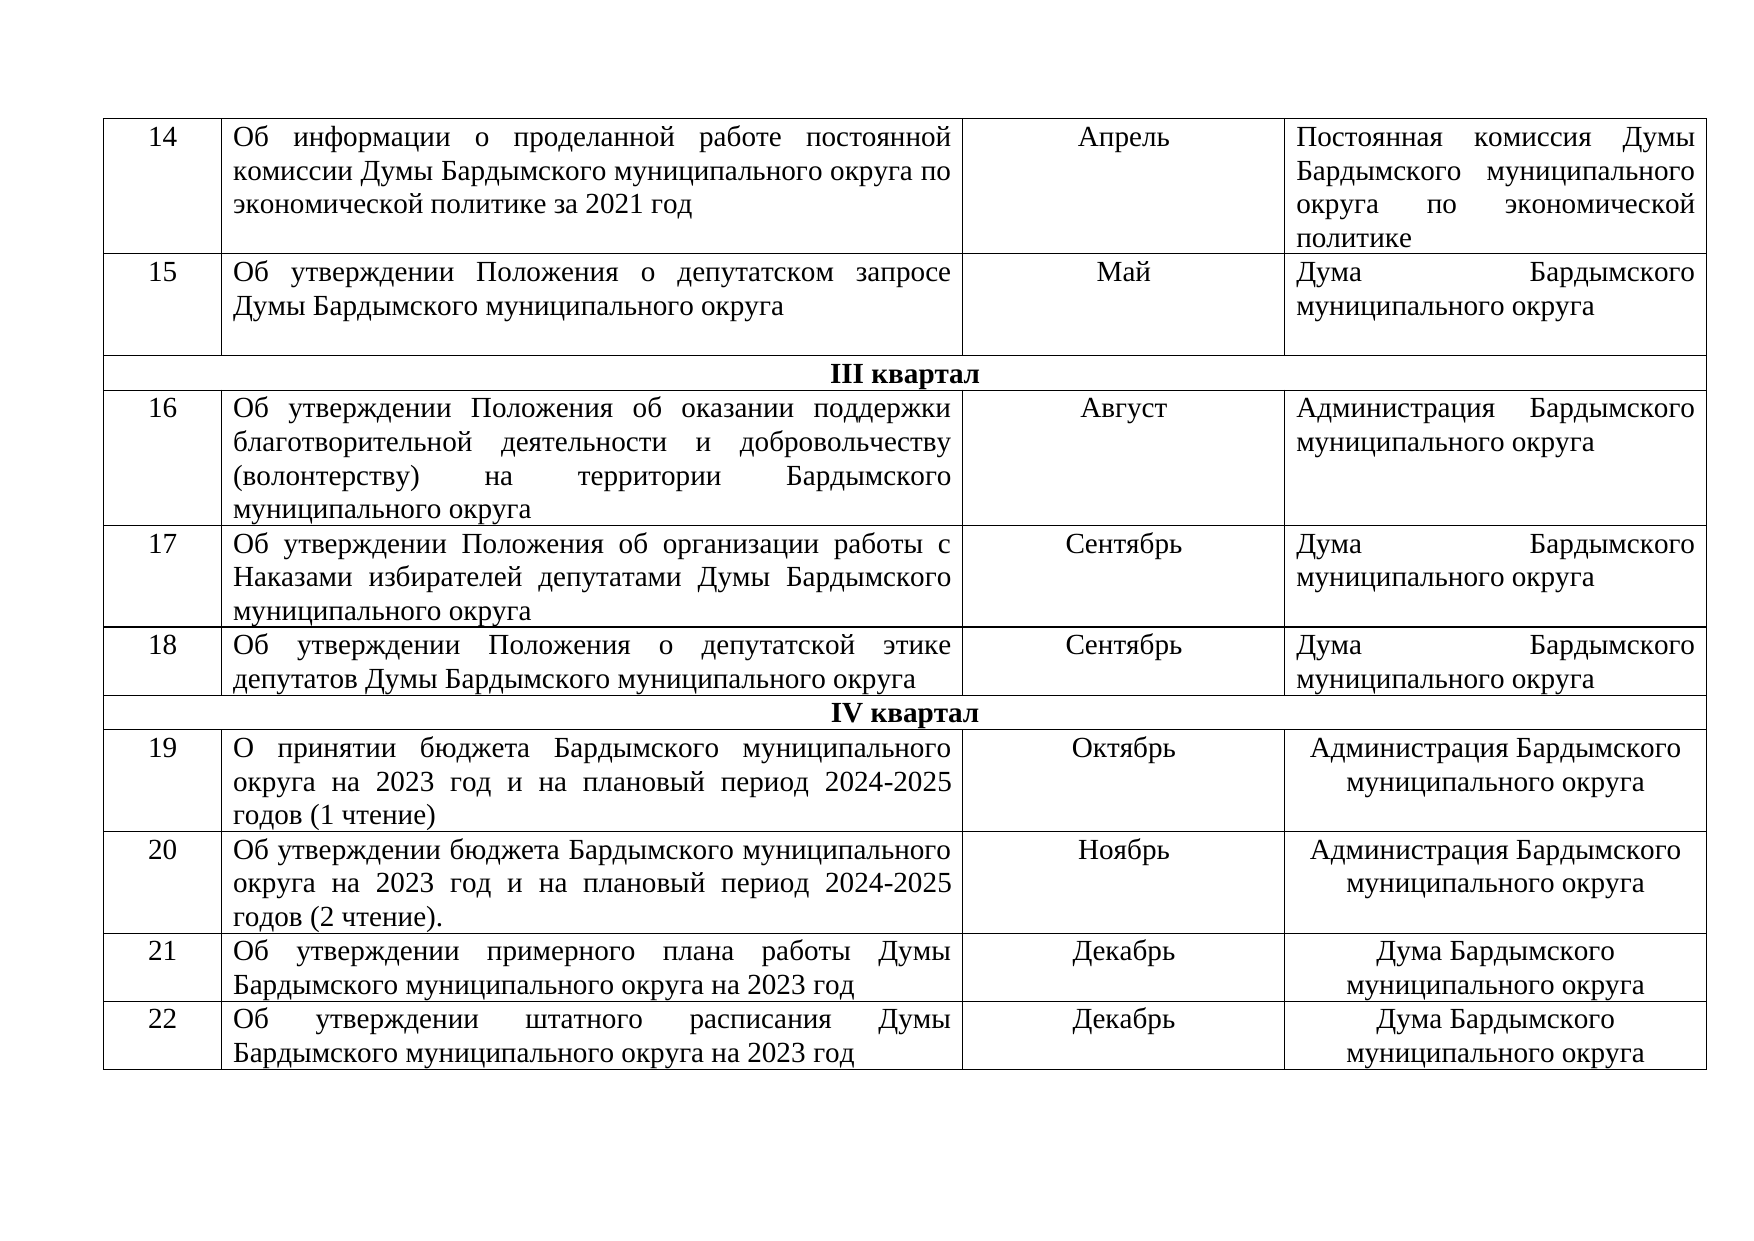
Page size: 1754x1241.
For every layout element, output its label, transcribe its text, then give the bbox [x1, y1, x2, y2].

table_cell Сентябрь [963, 628, 1284, 694]
table_cell Об утверждении бюджета Бардымского муниципального округа на 2023 год и на плановый период 2024-2025 годов (2 чтение). [222, 832, 962, 932]
table_cell Об утверждении Положения об оказании поддержки благотворительной деятельности и добровольчеству (волонтерству) на территории Бардымского муниципального округа [222, 391, 962, 525]
table_cell Об утверждении Положения о депутатской этике депутатов Думы Бардымского муниципального округа [222, 628, 962, 694]
table_cell Ноябрь [963, 832, 1284, 932]
table_cell Дума Бардымского муниципального округа [1285, 254, 1706, 355]
table_cell 17 [104, 526, 221, 626]
table_cell Декабрь [963, 934, 1284, 1001]
table_cell Дума Бардымского муниципального округа [1285, 526, 1706, 626]
table_cell Август [963, 391, 1284, 525]
table_cell 19 [104, 730, 221, 831]
table_cell Дума Бардымского муниципального округа [1285, 934, 1706, 1001]
table_cell 15 [104, 254, 221, 355]
table_cell Об утверждении Положения об организации работы с Наказами избирателей депутатами Думы Бардымского муниципального округа [222, 526, 962, 626]
table_cell Администрация Бардымского муниципального округа [1285, 391, 1706, 525]
table_cell Дума Бардымского муниципального округа [1285, 1002, 1706, 1069]
table_cell Май [963, 254, 1284, 355]
table_cell 14 [104, 119, 221, 253]
table_cell 22 [104, 1002, 221, 1069]
table_cell 16 [104, 391, 221, 525]
table_cell Октябрь [963, 730, 1284, 831]
table_cell 21 [104, 934, 221, 1001]
table_cell 18 [104, 628, 221, 694]
table_cell Дума Бардымского муниципального округа [1285, 628, 1706, 694]
table_cell 20 [104, 832, 221, 932]
table_cell О принятии бюджета Бардымского муниципального округа на 2023 год и на плановый период 2024-2025 годов (1 чтение) [222, 730, 962, 831]
table_cell Об утверждении Положения о депутатском запросе Думы Бардымского муниципального округа [222, 254, 962, 355]
table_cell Апрель [963, 119, 1284, 253]
table_cell Об информации о проделанной работе постоянной комиссии Думы Бардымского муниципального округа по экономической политике за 2021 год [222, 119, 962, 253]
table_cell Постоянная комиссия Думы Бардымского муниципального округа по экономической политике [1285, 119, 1706, 253]
table_cell Администрация Бардымского муниципального округа [1285, 730, 1706, 831]
table_cell Администрация Бардымского муниципального округа [1285, 832, 1706, 932]
table_cell Об утверждении штатного расписания Думы Бардымского муниципального округа на 2023 год [222, 1002, 962, 1069]
table_cell Декабрь [963, 1002, 1284, 1069]
table_cell III квартал [104, 356, 1706, 389]
table_cell Сентябрь [963, 526, 1284, 626]
table_cell IV квартал [104, 696, 1706, 729]
table_cell Об утверждении примерного плана работы Думы Бардымского муниципального округа на 2023 год [222, 934, 962, 1001]
